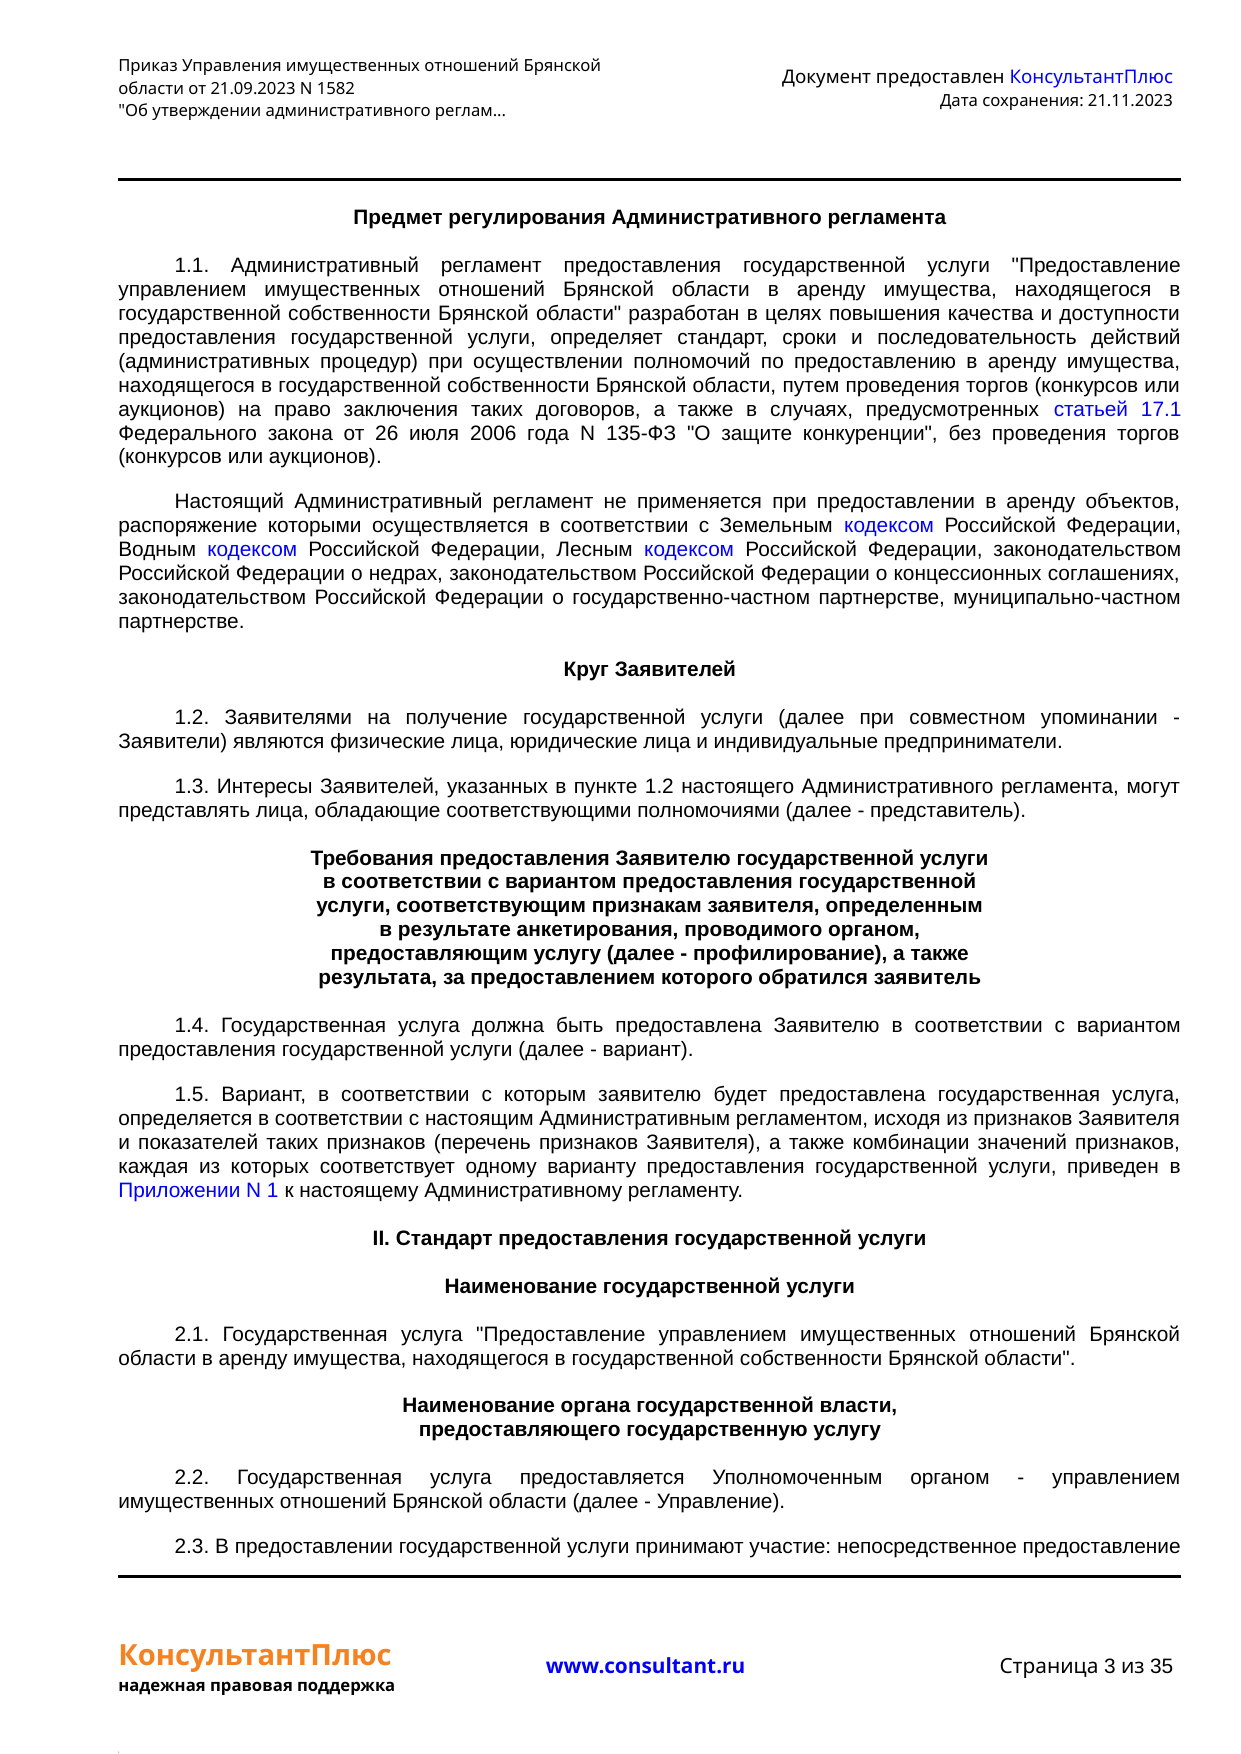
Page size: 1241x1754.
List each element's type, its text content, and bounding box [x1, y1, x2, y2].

title II. Стандарт предоставления государственной услуги [118, 1226, 1181, 1249]
title Предмет регулирования Административного регламента [118, 205, 1181, 229]
title услуги, соответствующим признакам заявителя, определенным [118, 893, 1181, 917]
text 1.3. Интересы Заявителей, указанных в пункте 1.2 настоящего Административного регламента, могут представлять лица, обладающие соответствующими полномочиями (далее - представитель). [118, 773, 1181, 821]
title в результате анкетирования, проводимого органом, [118, 917, 1181, 941]
text 1.5. Вариант, в соответствии с которым заявителю будет предоставлена государственная услуга, определяется в соответствии с настоящим Административным регламентом, исходя из признаков Заявителя и показателей таких признаков (перечень признаков Заявителя), а также комбинации значений признаков, каждая из которых соответствует одному варианту предоставления государственной услуги, приведен в Приложении N 1 к настоящему Административному регламенту. [118, 1082, 1181, 1202]
title Требования предоставления Заявителю государственной услуги [118, 845, 1181, 869]
title результата, за предоставлением которого обратился заявитель [118, 965, 1181, 989]
title предоставляющего государственную услугу [118, 1417, 1181, 1441]
title предоставляющим услугу (далее - профилирование), а также [118, 941, 1181, 965]
title Круг Заявителей [118, 657, 1181, 681]
text 1.4. Государственная услуга должна быть предоставлена Заявителю в соответствии с вариантом предоставления государственной услуги (далее - вариант). [118, 1013, 1181, 1061]
title Наименование государственной услуги [118, 1273, 1181, 1297]
text 2.2. Государственная услуга предоставляется Уполномоченным органом - управлением имущественных отношений Брянской области (далее - Управление). [118, 1465, 1181, 1513]
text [118, 1534, 1181, 1558]
text 1.1. Административный регламент предоставления государственной услуги "Предоставление управлением имущественных отношений Брянской области в аренду имущества, находящегося в государственной собственности Брянской области" разработан в целях повышения качества и доступности предоставления государственной услуги, определяет стандарт, сроки и последовательность действий (административных процедур) при осуществлении полномочий по предоставлению в аренду имущества, находящегося в государственной собственности Брянской области, путем проведения торгов (конкурсов или аукционов) на право заключения таких договоров, а также в случаях, предусмотренных статьей 17.1 Федерального закона от 26 июля 2006 года N 135-ФЗ "О защите конкуренции", без проведения торгов (конкурсов или аукционов). [118, 253, 1181, 468]
text Настоящий Административный регламент не применяется при предоставлении в аренду объектов, распоряжение которыми осуществляется в соответствии с Земельным кодексом Российской Федерации, Водным кодексом Российской Федерации, Лесным кодексом Российской Федерации, законодательством Российской Федерации о недрах, законодательством Российской Федерации о концессионных соглашениях, законодательством Российской Федерации о государственно-частном партнерстве, муниципально-частном партнерстве. [118, 489, 1181, 633]
title в соответствии с вариантом предоставления государственной [118, 869, 1181, 893]
text 1.2. Заявителями на получение государственной услуги (далее при совместном упоминании - Заявители) являются физические лица, юридические лица и индивидуальные предприниматели. [118, 705, 1181, 753]
text 2.1. Государственная услуга "Предоставление управлением имущественных отношений Брянской области в аренду имущества, находящегося в государственной собственности Брянской области". [118, 1321, 1181, 1369]
title Наименование органа государственной власти, [118, 1393, 1181, 1417]
